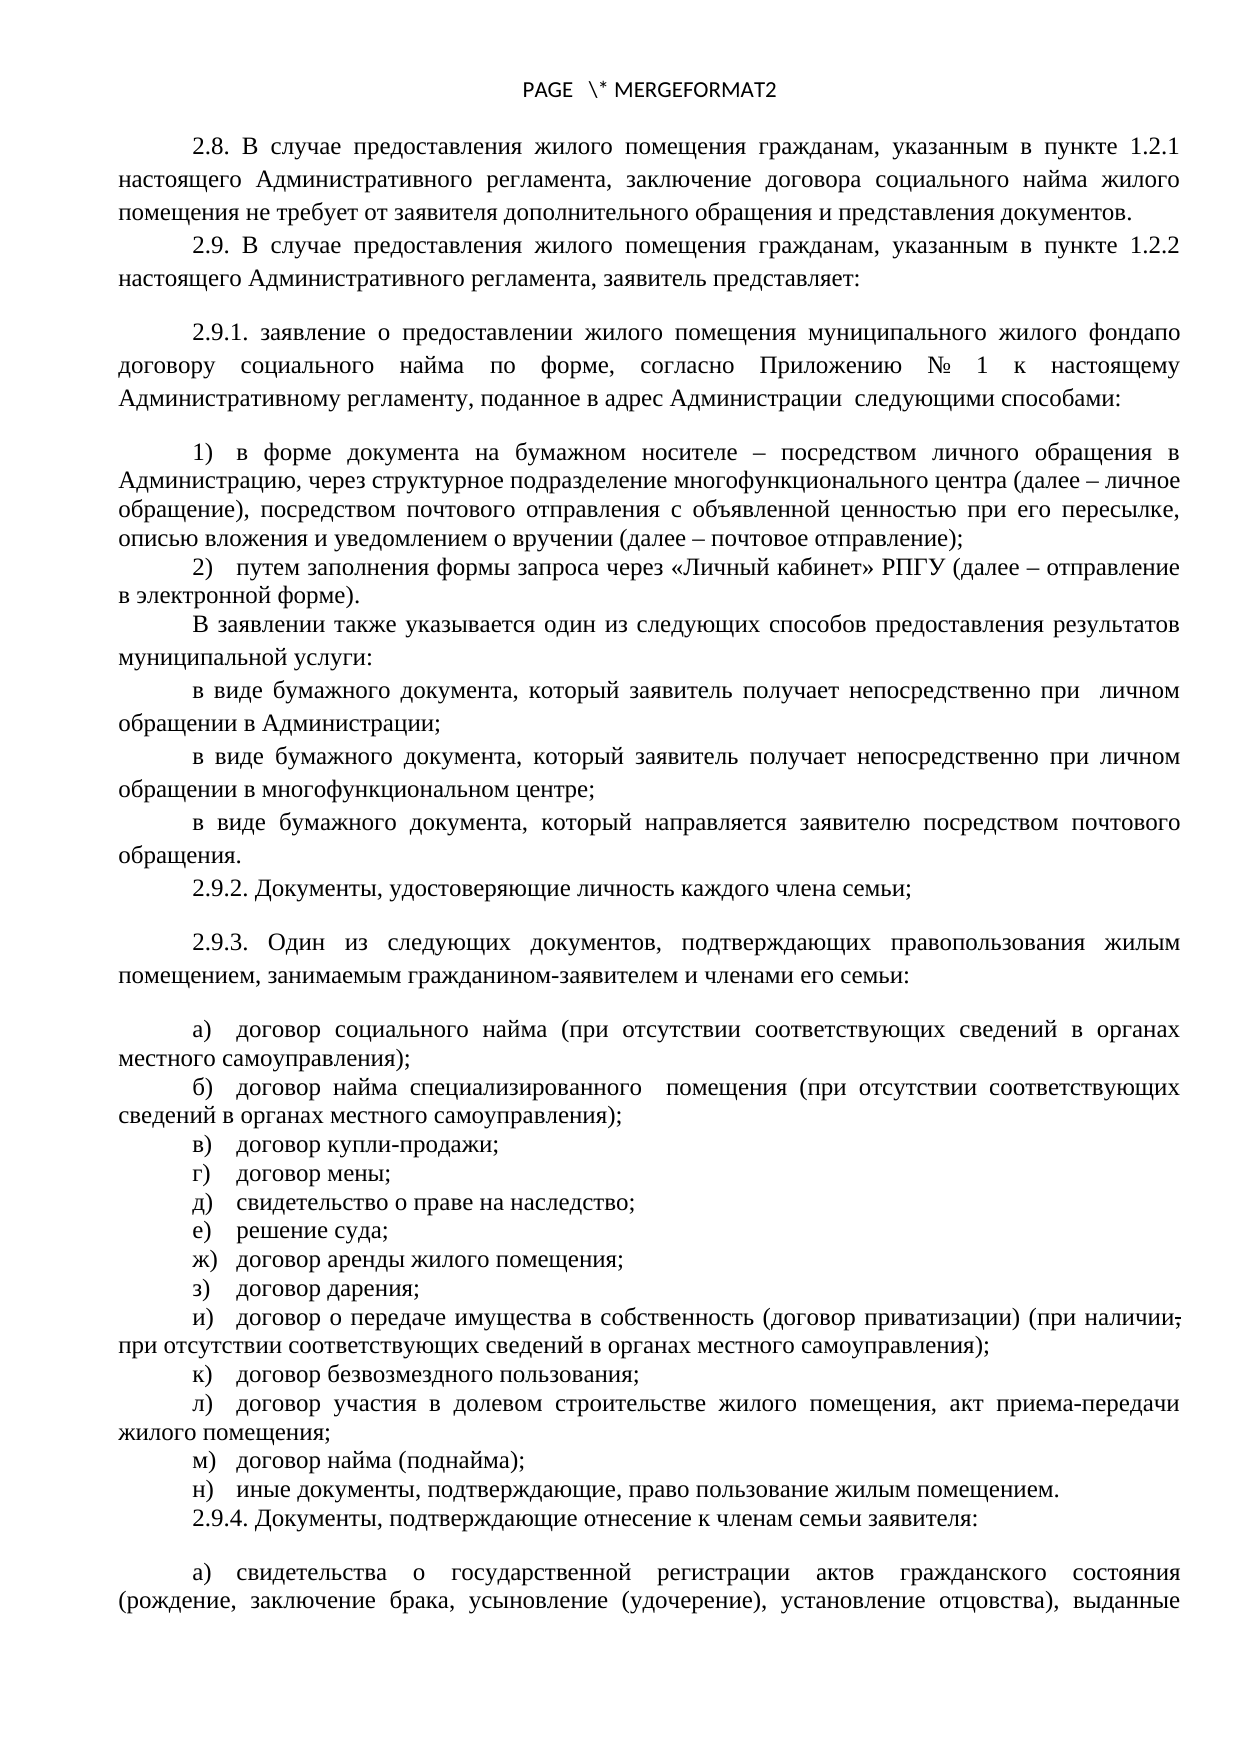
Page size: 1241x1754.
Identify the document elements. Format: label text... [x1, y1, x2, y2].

list договор безвозмездного пользования; [118, 1359, 1181, 1388]
list договор о передаче имущества в собственность (договор приватизации) (при наличии, при отсутствии соответствующих сведений в органах местного самоуправления); [118, 1302, 1181, 1359]
list договор найма специализированного помещения (при отсутствии соответствующих сведений в органах местного самоуправления); [118, 1072, 1181, 1129]
text 2.9.4. Документы, подтверждающие отнесение к членам семьи заявителя: [118, 1503, 1181, 1532]
list договор найма (поднайма); [118, 1445, 1181, 1474]
text в виде бумажного документа, который направляется заявителю посредством почтового обращения. [118, 807, 1181, 869]
text 2.9. В случае предоставления жилого помещения гражданам, указанным в пункте 1.2.2 настоящего Административного регламента, заявитель представляет: [118, 230, 1181, 292]
text 2.8. В случае предоставления жилого помещения гражданам, указанным в пункте 1.2.1 настоящего Административного регламента, заключение договора социального найма жилого помещения не требует от заявителя дополнительного обращения и представления документов. [118, 131, 1181, 226]
text в виде бумажного документа, который заявитель получает непосредственно при личном обращении в Администрации; [118, 675, 1181, 737]
list договор мены; [118, 1158, 1181, 1187]
list договор дарения; [118, 1273, 1181, 1302]
text 2.9.2. Документы, удостоверяющие личность каждого члена семьи; [118, 873, 1181, 902]
list договор купли-продажи; [118, 1129, 1181, 1158]
list свидетельство о праве на наследство; [118, 1187, 1181, 1215]
list иные документы, подтверждающие, право пользование жилым помещением. [118, 1474, 1181, 1503]
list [118, 1557, 1181, 1614]
list договор социального найма (при отсутствии соответствующих сведений в органах местного самоуправления); [118, 1014, 1181, 1072]
text в виде бумажного документа, который заявитель получает непосредственно при личном обращении в многофункциональном центре; [118, 741, 1181, 803]
text 2.9.1. заявление о предоставлении жилого помещения муниципального жилого фондапо договору социального найма по форме, согласно Приложению № 1 к настоящему Административному регламенту, поданное в адрес Администрации следующими способами: [118, 317, 1181, 412]
list путем заполнения формы запроса через «Личный кабинет» РПГУ (далее – отправление в электронной форме). [118, 552, 1181, 609]
list договор участия в долевом строительстве жилого помещения, акт приема-передачи жилого помещения; [118, 1388, 1181, 1445]
text В заявлении также указывается один из следующих способов предоставления результатов муниципальной услуги: [118, 609, 1181, 671]
text 2.9.3. Один из следующих документов, подтверждающих правопользования жилым помещением, занимаемым гражданином-заявителем и членами его семьи: [118, 927, 1181, 989]
list договор аренды жилого помещения; [118, 1244, 1181, 1273]
list решение суда; [118, 1215, 1181, 1244]
list в форме документа на бумажном носителе – посредством личного обращения в Администрацию, через структурное подразделение многофункционального центра (далее – личное обращение), посредством почтового отправления с объявленной ценностью при его пересылке, описью вложения и уведомлением о вручении (далее – почтовое отправление); [118, 437, 1181, 552]
